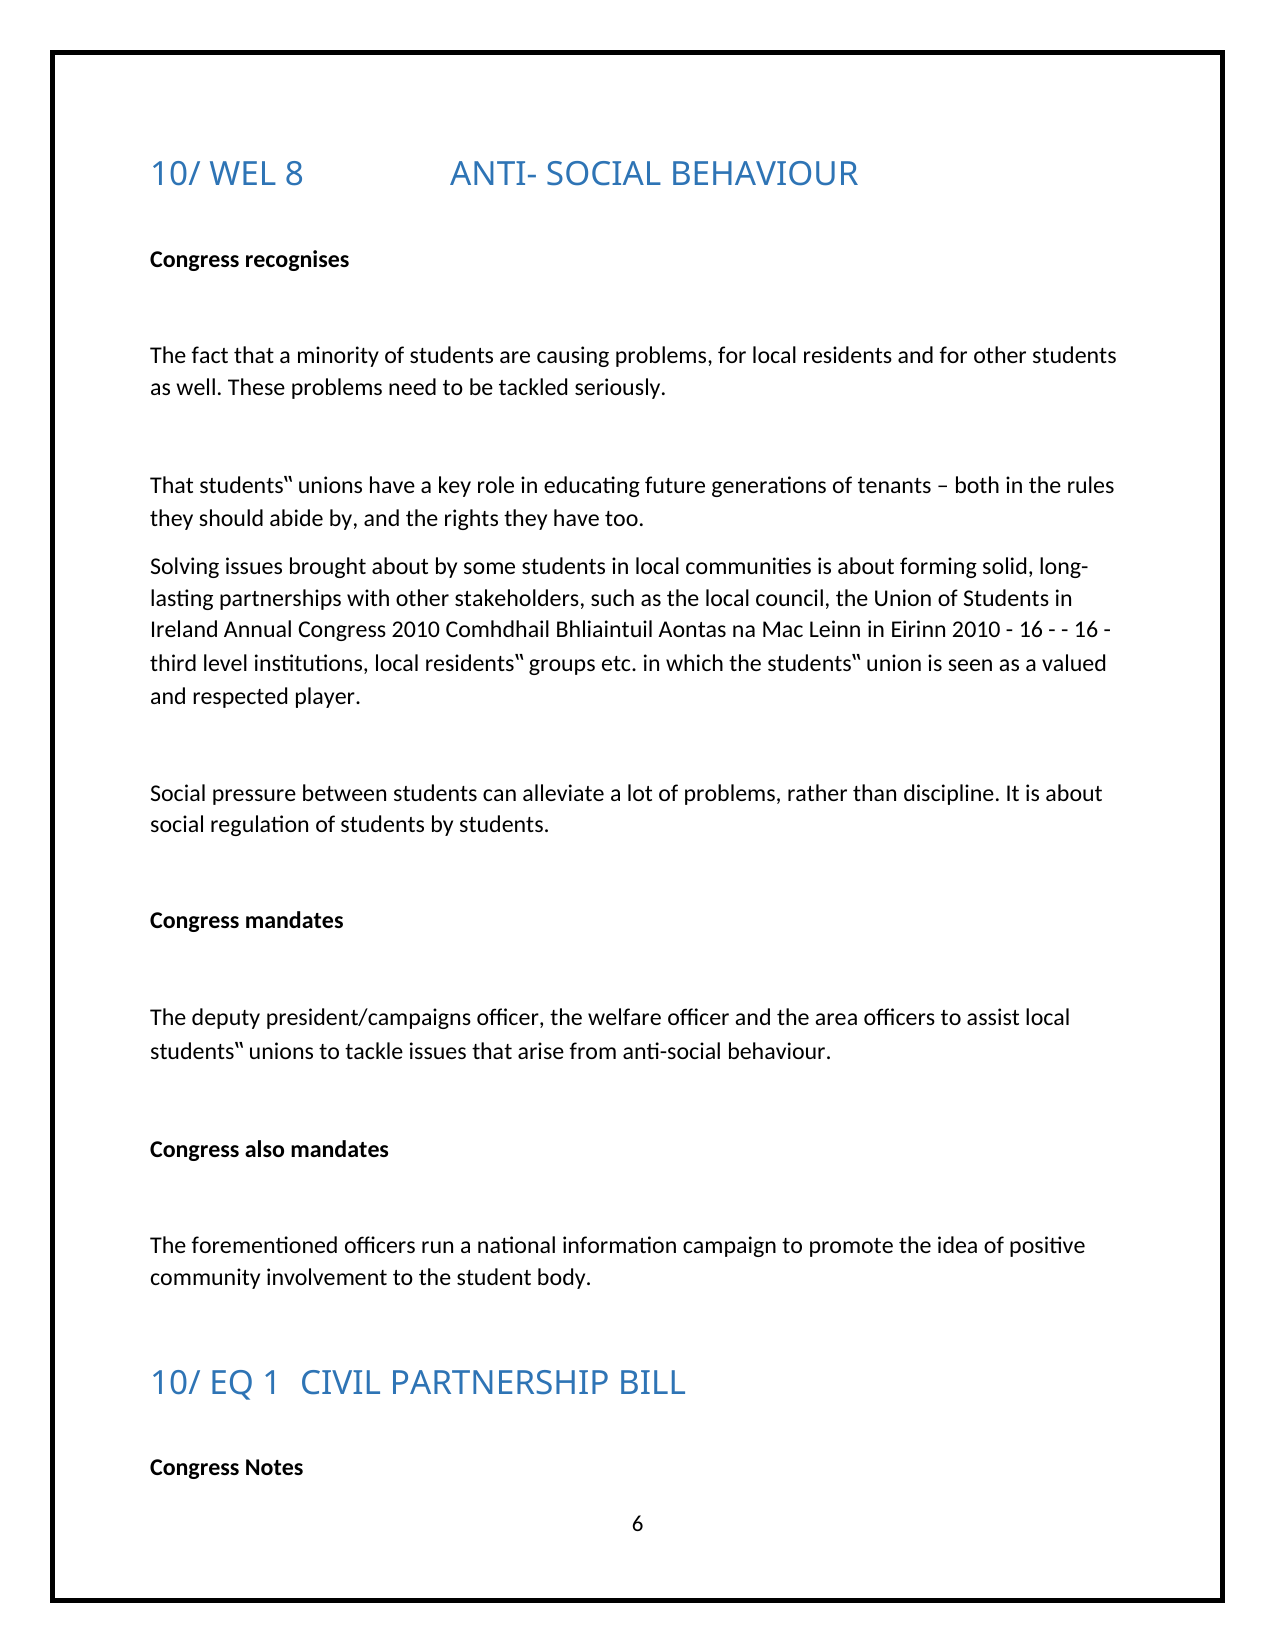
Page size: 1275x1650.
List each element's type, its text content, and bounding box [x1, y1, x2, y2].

text The deputy president/campaigns officer, the welfare officer and the area officers to assist local students‟ unions to tackle issues that arise from anti-social behaviour. [150, 1002, 1125, 1067]
text Congress recognises [150, 244, 1125, 273]
subtitle 10/ EQ 1 CIVIL PARTNERSHIP BILL [150, 1358, 1125, 1404]
text Congress Notes [150, 1452, 1125, 1481]
subtitle 10/ WEL 8 ANTI- SOCIAL BEHAVIOUR [150, 150, 1125, 195]
text Congress also mandates [150, 1134, 1125, 1163]
text Social pressure between students can alleviate a lot of problems, rather than discipline. It is about social regulation of students by students. [150, 778, 1125, 838]
text Solving issues brought about by some students in local communities is about forming solid, long-lasting partnerships with other stakeholders, such as the local council, the Union of Students in Ireland Annual Congress 2010 Comhdhail Bhliaintuil Aontas na Mac Leinn in Eirinn 2010 - 16 - - 16 - third level institutions, local residents‟ groups etc. in which the students‟ union is seen as a valued and respected player. [150, 551, 1125, 710]
text That students‟ unions have a key role in educating future generations of tenants – both in the rules they should abide by, and the rights they have too. [150, 468, 1125, 532]
text Congress mandates [150, 906, 1125, 935]
text The fact that a minority of students are causing problems, for local residents and for other students as well. These problems need to be tackled seriously. [150, 340, 1125, 401]
text The forementioned officers run a national information campaign to promote the idea of positive community involvement to the student body. [150, 1231, 1125, 1291]
